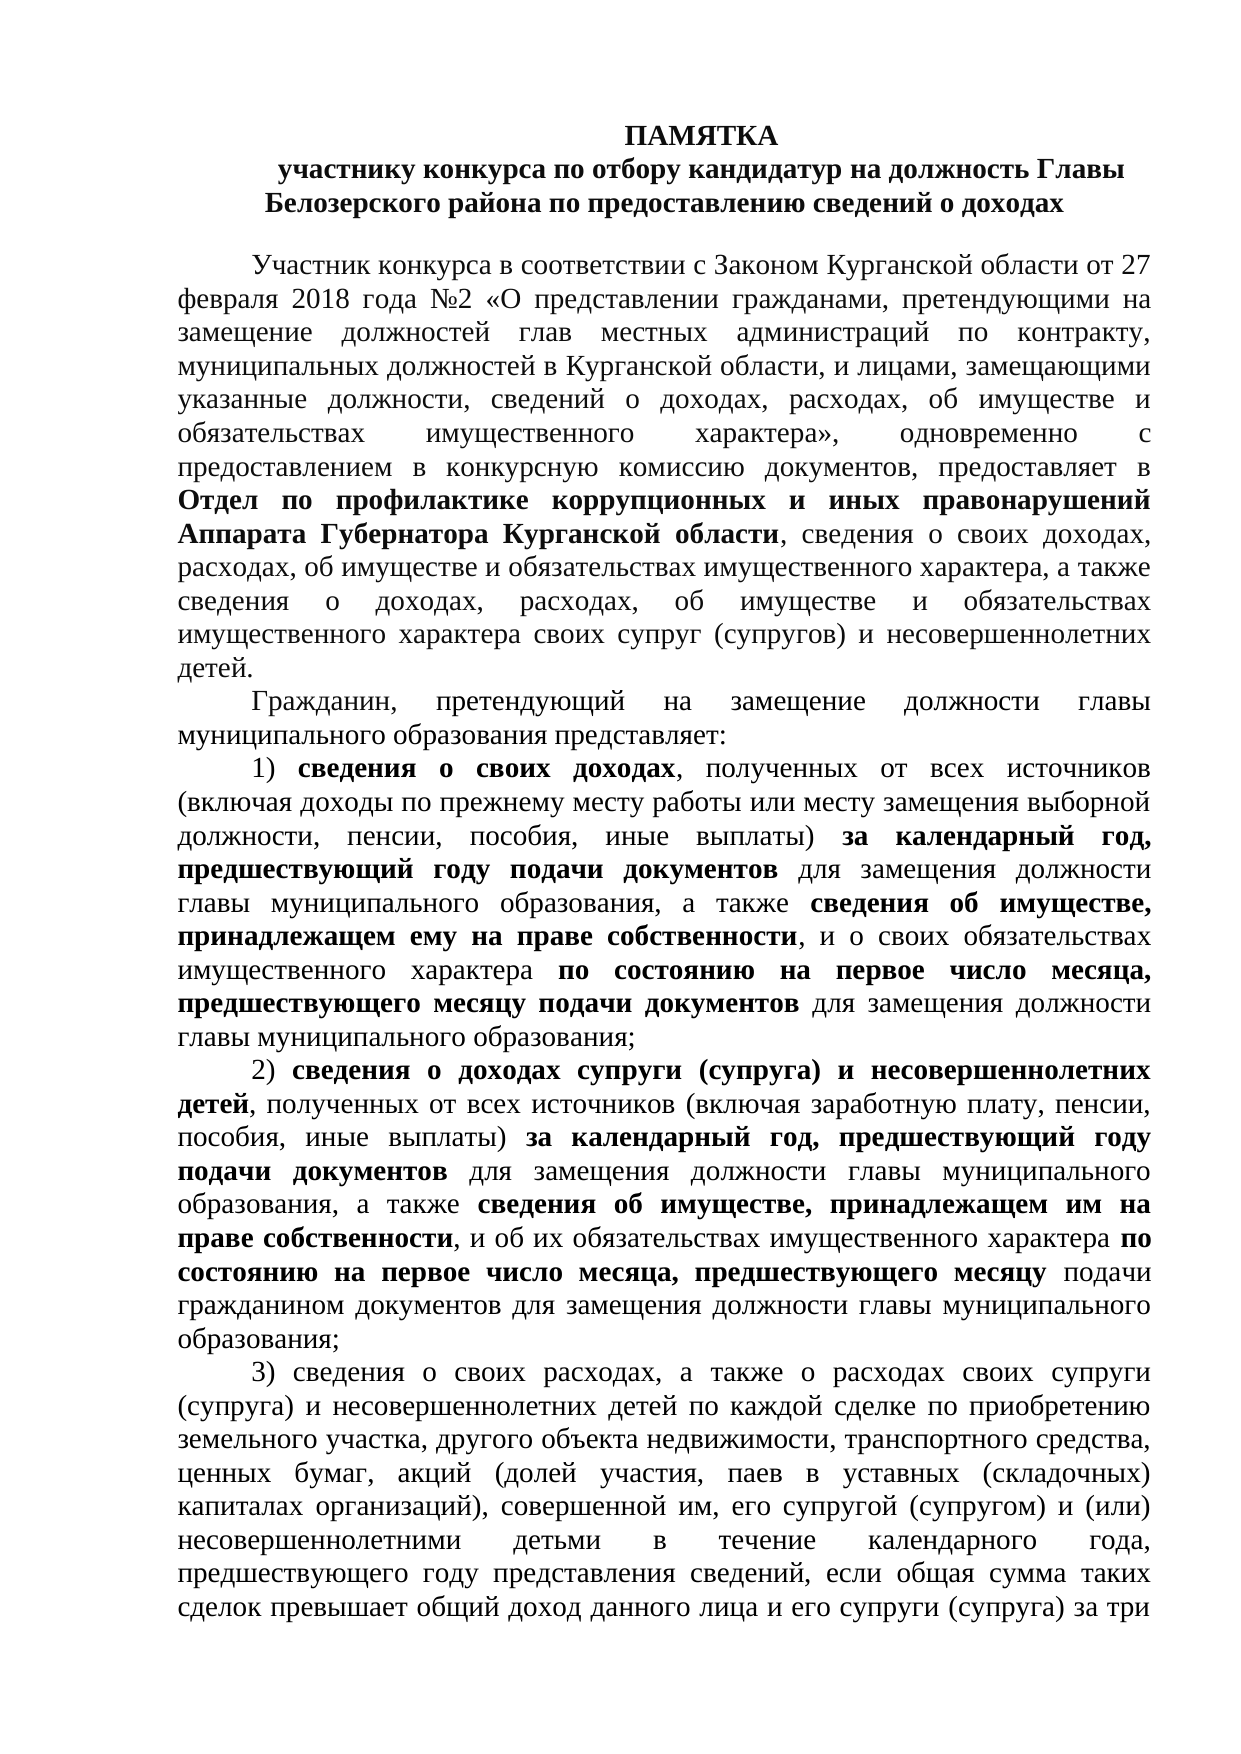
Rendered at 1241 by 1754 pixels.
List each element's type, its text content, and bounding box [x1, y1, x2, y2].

text участнику конкурса по отбору кандидатур на должность Главы Белозерского района по предоставлению сведений о доходах [177, 152, 1152, 219]
text ПАМЯТКА [177, 118, 1152, 152]
text 2) сведения о доходах супруги (супруга) и несовершеннолетних детей, полученных от всех источников (включая заработную плату, пенсии, пособия, иные выплаты) за календарный год, предшествующий году подачи документов для замещения должности главы муниципального образования, а также сведения об имуществе, принадлежащем им на праве собственности, и об их обязательствах имущественного характера по состоянию на первое число месяца, предшествующего месяцу подачи гражданином документов для замещения должности главы муниципального образования; [177, 1052, 1152, 1354]
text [177, 1354, 1152, 1623]
text 1) сведения о своих доходах, полученных от всех источников (включая доходы по прежнему месту работы или месту замещения выборной должности, пенсии, пособия, иные выплаты) за календарный год, предшествующий году подачи документов для замещения должности главы муниципального образования, а также сведения об имуществе, принадлежащем ему на праве собственности, и о своих обязательствах имущественного характера по состоянию на первое число месяца, предшествующего месяцу подачи документов для замещения должности главы муниципального образования; [177, 751, 1152, 1052]
text Участник конкурса в соответствии с Законом Курганской области от 27 февраля 2018 года №2 «О представлении гражданами, претендующими на замещение должностей глав местных администраций по контракту, муниципальных должностей в Курганской области, и лицами, замещающими указанные должности, сведений о доходах, расходах, об имуществе и обязательствах имущественного характера», одновременно с предоставлением в конкурсную комиссию документов, предоставляет в Отдел по профилактике коррупционных и иных правонарушений Аппарата Губернатора Курганской области, сведения о своих доходах, расходах, об имуществе и обязательствах имущественного характера, а также сведения о доходах, расходах, об имуществе и обязательствах имущественного характера своих супруг (супругов) и несовершеннолетних детей. [177, 247, 1152, 683]
text Гражданин, претендующий на замещение должности главы муниципального образования представляет: [177, 683, 1152, 751]
